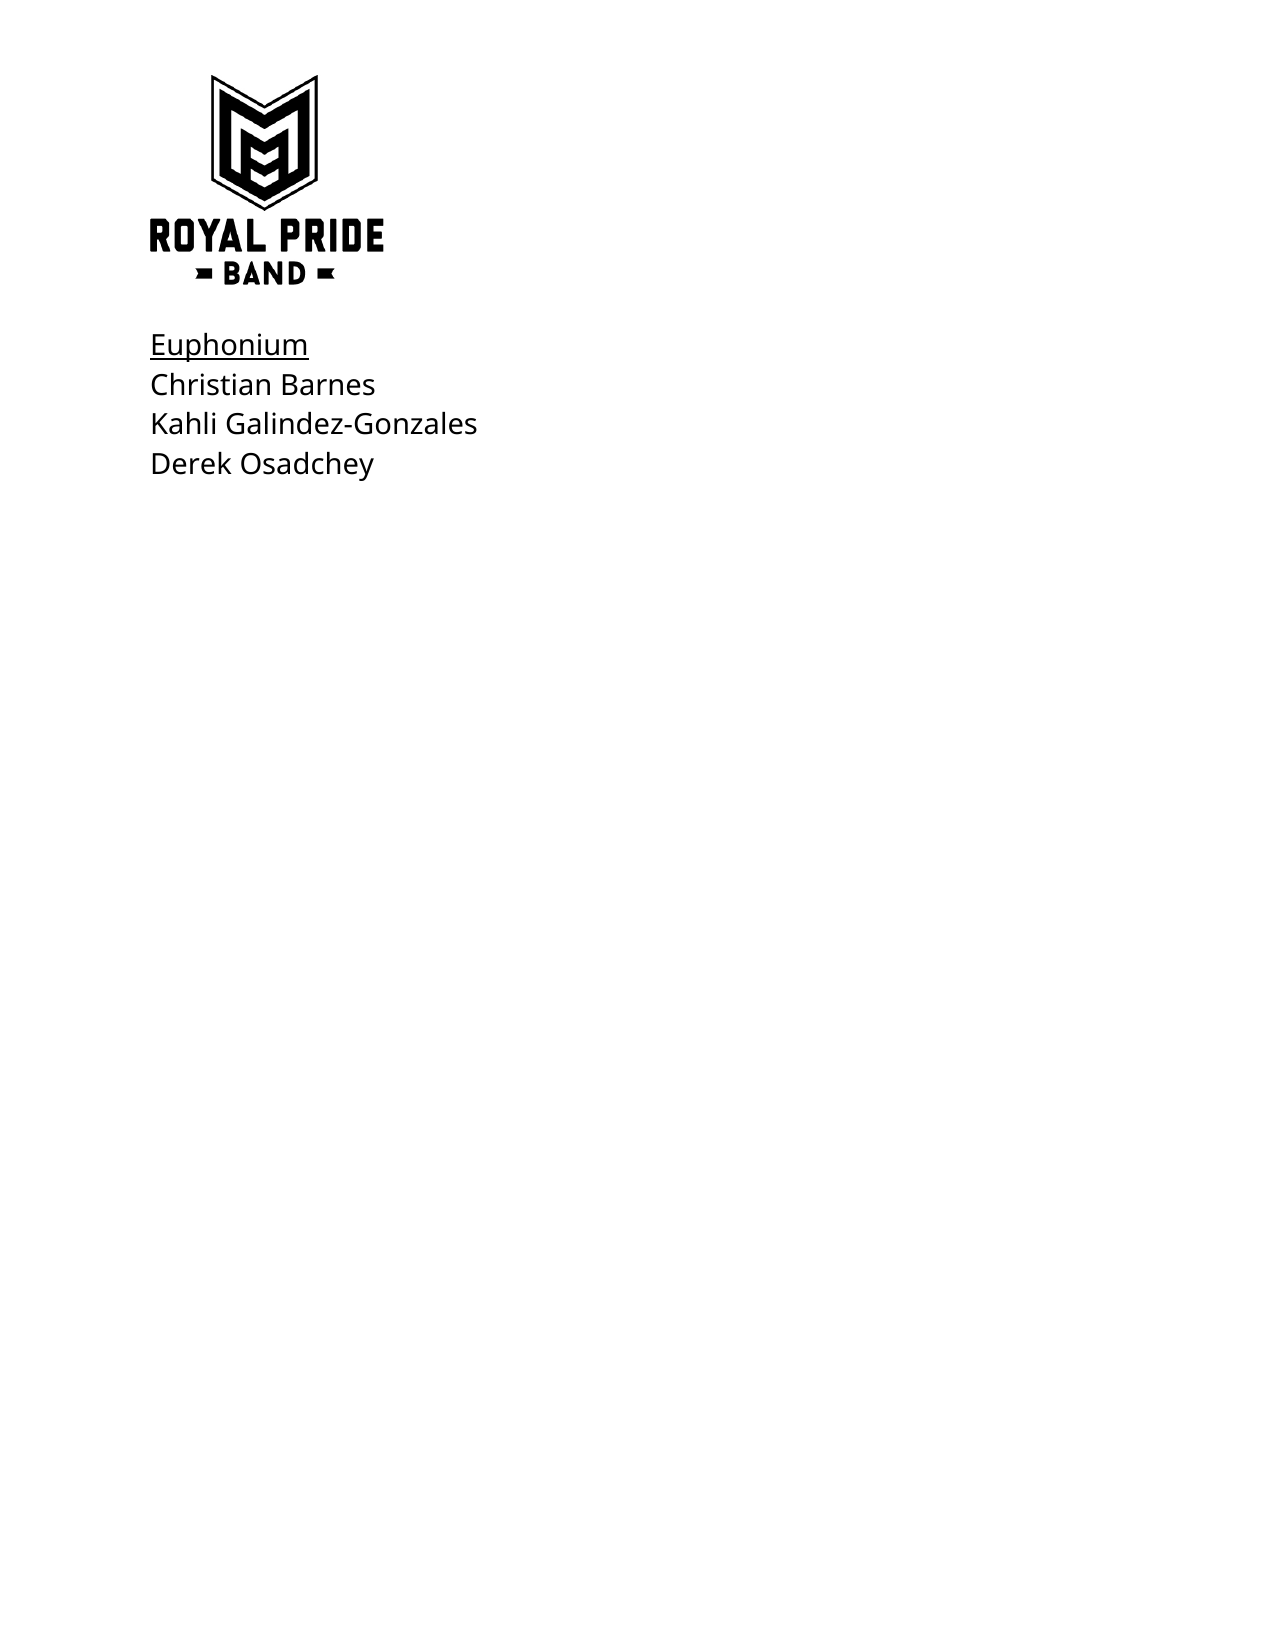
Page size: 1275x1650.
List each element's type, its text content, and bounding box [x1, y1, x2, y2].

text Euphonium [150, 324, 600, 364]
picture [150, 75, 384, 285]
text Derek Osadchey [150, 443, 600, 483]
text Christian Barnes [150, 364, 600, 403]
text Kahli Galindez-Gonzales [150, 403, 600, 443]
